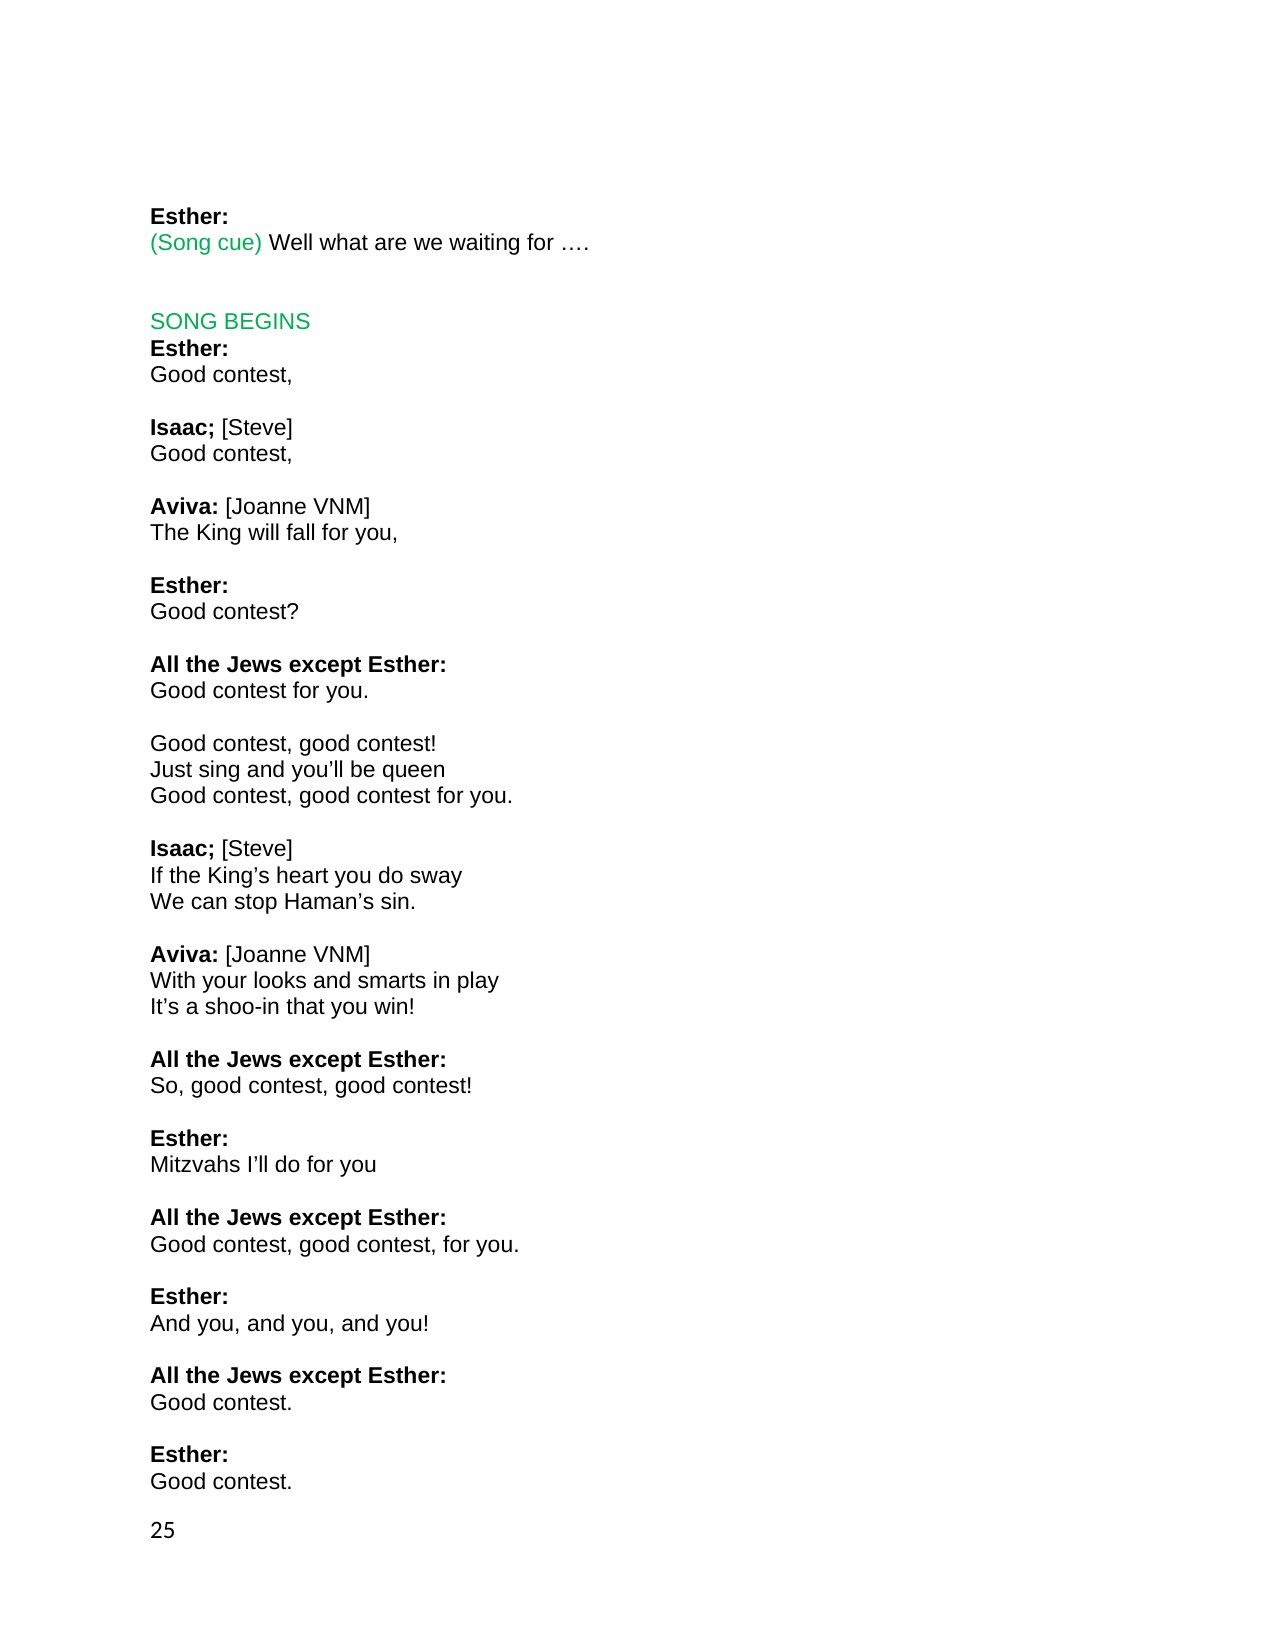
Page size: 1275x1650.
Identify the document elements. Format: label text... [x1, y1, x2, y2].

text Esther: [150, 334, 1125, 361]
text (Song cue) Well what are we waiting for …. [150, 229, 1125, 255]
text Aviva: [Joanne VNM] [150, 941, 1125, 967]
text The King will fall for you, [150, 519, 1125, 545]
text It’s a shoo-in that you win! [150, 993, 1125, 1020]
text Good contest, good contest for you. [150, 782, 1125, 809]
text Good contest, [150, 440, 1125, 466]
text Esther: [150, 572, 1125, 598]
text All the Jews except Esther: [150, 1362, 1125, 1389]
text We can stop Haman’s sin. [150, 888, 1125, 914]
text Good contest, [150, 361, 1125, 387]
text Good contest. [150, 1389, 1125, 1415]
text Good contest? [150, 598, 1125, 624]
text Good contest. [150, 1468, 1125, 1494]
text Aviva: [Joanne VNM] [150, 493, 1125, 519]
text All the Jews except Esther: [150, 1204, 1125, 1231]
text With your looks and smarts in play [150, 967, 1125, 993]
text Isaac; [Steve] [150, 413, 1125, 440]
text If the King’s heart you do sway [150, 862, 1125, 888]
text SONG BEGINS [150, 308, 1125, 334]
text Esther: [150, 203, 1125, 229]
text Esther: [150, 1441, 1125, 1468]
text Just sing and you’ll be queen [150, 756, 1125, 782]
text Good contest, good contest! [150, 730, 1125, 756]
text All the Jews except Esther: [150, 651, 1125, 677]
text Good contest for you. [150, 677, 1125, 703]
text Isaac; [Steve] [150, 835, 1125, 862]
text All the Jews except Esther: [150, 1046, 1125, 1072]
text Good contest, good contest, for you. [150, 1231, 1125, 1257]
text Esther: [150, 1283, 1125, 1309]
text So, good contest, good contest! [150, 1072, 1125, 1099]
text Esther: [150, 1125, 1125, 1151]
text Mitzvahs I’ll do for you [150, 1151, 1125, 1178]
text And you, and you, and you! [150, 1309, 1125, 1336]
